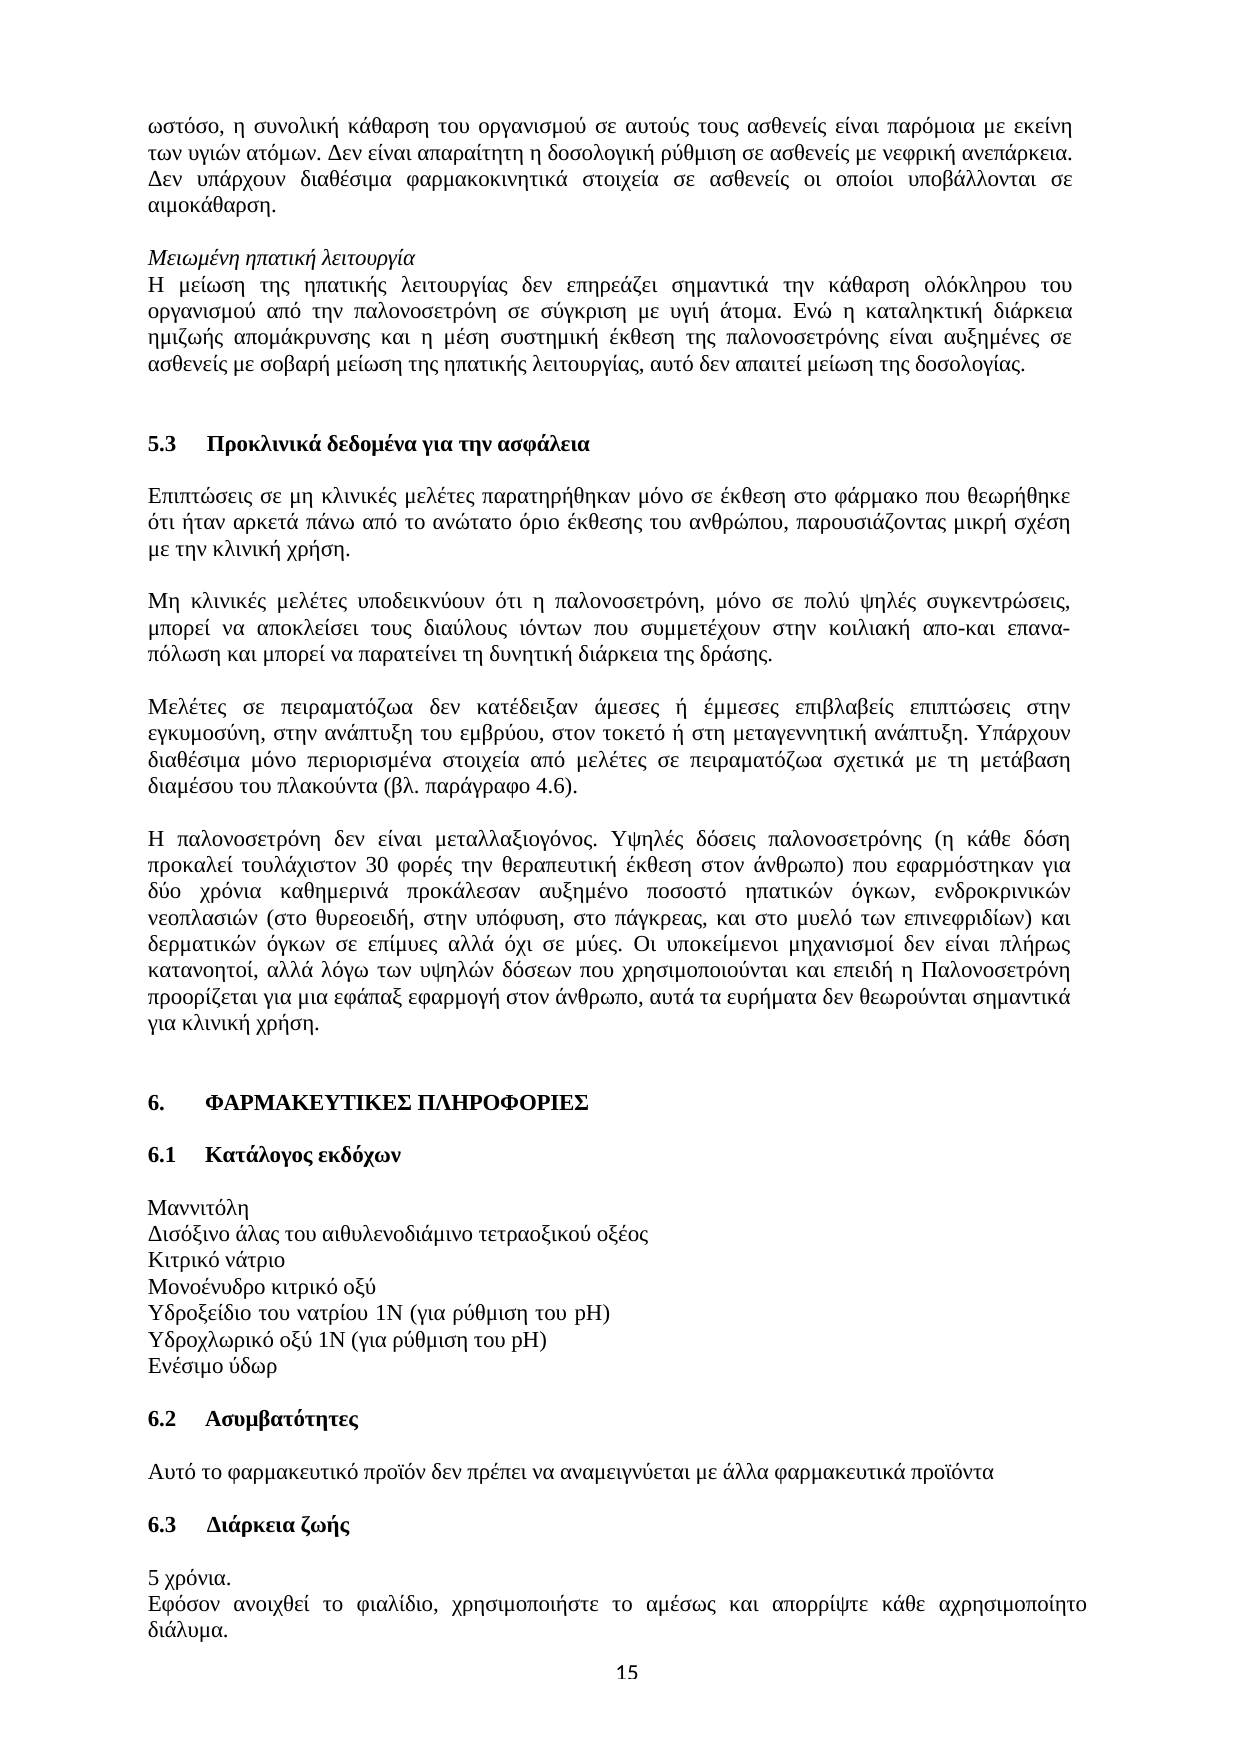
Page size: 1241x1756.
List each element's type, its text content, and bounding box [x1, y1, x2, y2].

text Μειωμένη ηπατική λειτουργία [148, 244, 1073, 271]
text Η μείωση της ηπατικής λειτουργίας δεν επηρεάζει σημαντικά την κάθαρση ολόκληρου του οργανισμού από την παλονοσετρόνη σε σύγκριση με υγιή άτομα. Ενώ η καταληκτική διάρκεια ημιζωής απομάκρυνσης και η μέση συστημική έκθεση της παλονοσετρόνης είναι αυξημένες σε ασθενείς με σοβαρή μείωση της ηπατικής λειτουργίας, αυτό δεν απαιτεί μείωση της δοσολογίας. [148, 271, 1073, 376]
text Αυτό το φαρμακευτικό προϊόν δεν πρέπει να αναμειγνύεται με άλλα φαρμακευτικά προϊόντα [148, 1458, 1088, 1484]
text Μονοένυδρο κιτρικό οξύ [148, 1273, 491, 1299]
subtitle Διάρκεια ζωής [148, 1511, 1088, 1537]
text Κιτρικό νάτριο [148, 1247, 491, 1273]
text Μαννιτόλη [135, 1194, 304, 1220]
list Κατάλογος εκδόχων [148, 1141, 1088, 1168]
text Δισόξινο άλας του αιθυλενοδιάμινο τετραοξικού οξέος [148, 1220, 651, 1246]
text Ενέσιμο ύδωρ [148, 1352, 491, 1379]
subtitle Προκλινικά δεδομένα για την ασφάλεια [148, 430, 1088, 456]
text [148, 112, 1073, 218]
text Επιπτώσεις σε μη κλινικές μελέτες παρατηρήθηκαν μόνο σε έκθεση στο φάρμακο που θεωρήθηκε ότι ήταν αρκετά πάνω από το ανώτατο όριο έκθεσης του ανθρώπου, παρουσιάζοντας μικρή σχέση με την κλινική χρήση. [148, 482, 1072, 561]
subtitle Ασυμβατότητες [148, 1406, 1088, 1432]
text Μη κλινικές μελέτες υποδεικνύουν ότι η παλονοσετρόνη, μόνο σε πολύ ψηλές συγκεντρώσεις, μπορεί να αποκλείσει τους διαύλους ιόντων που συμμετέχουν στην κοιλιακή απο-και επανα-πόλωση και μπορεί να παρατείνει τη δυνητική διάρκεια της δράσης. [148, 587, 1072, 667]
text Η παλονοσετρόνη δεν είναι μεταλλαξιογόνος. Υψηλές δόσεις παλονοσετρόνης (η κάθε δόση προκαλεί τουλάχιστον 30 φορές την θεραπευτική έκθεση στον άνθρωπο) που εφαρμόστηκαν για δύο χρόνια καθημερινά προκάλεσαν αυξημένο ποσοστό ηπατικών όγκων, ενδροκρινικών νεοπλασιών (στο θυρεοειδή, στην υπόφυση, στο πάγκρεας, και στο μυελό των επινεφριδίων) και δερματικών όγκων σε επίμυες αλλά όχι σε μύες. Οι υποκείμενοι μηχανισμοί δεν είναι πλήρως κατανοητοί, αλλά λόγω των υψηλών δόσεων που χρησιμοποιούνται και επειδή η Παλονοσετρόνη προορίζεται για μια εφάπαξ εφαρμογή στον άνθρωπο, αυτά τα ευρήματα δεν θεωρούνται σημαντικά για κλινική χρήση. [148, 825, 1072, 1036]
text Εφόσον ανοιχθεί το φιαλίδιο, χρησιμοποιήστε το αμέσως και απορρίψτε κάθε αχρησιμοποίητο διάλυμα. [148, 1591, 1088, 1643]
text Υδροξείδιο του νατρίου 1Ν (για ρύθμιση του pH) Υδροχλωρικό οξύ 1Ν (για ρύθμιση του pH) [148, 1299, 610, 1352]
text 5 χρόνια. [148, 1564, 1088, 1591]
text Μελέτες σε πειραματόζωα δεν κατέδειξαν άμεσες ή έμμεσες επιβλαβείς επιπτώσεις στην εγκυμοσύνη, στην ανάπτυξη του εμβρύου, στον τοκετό ή στη μεταγεννητική ανάπτυξη. Υπάρχουν διαθέσιμα μόνο περιορισμένα στοιχεία από μελέτες σε πειραματόζωα σχετικά με τη μετάβαση διαμέσου του πλακούντα (βλ. παράγραφο 4.6). [148, 693, 1072, 798]
subtitle ΦΑΡΜΑΚΕΥΤΙΚΕΣ ΠΛΗΡΟΦΟΡΙΕΣ [148, 1089, 1088, 1115]
